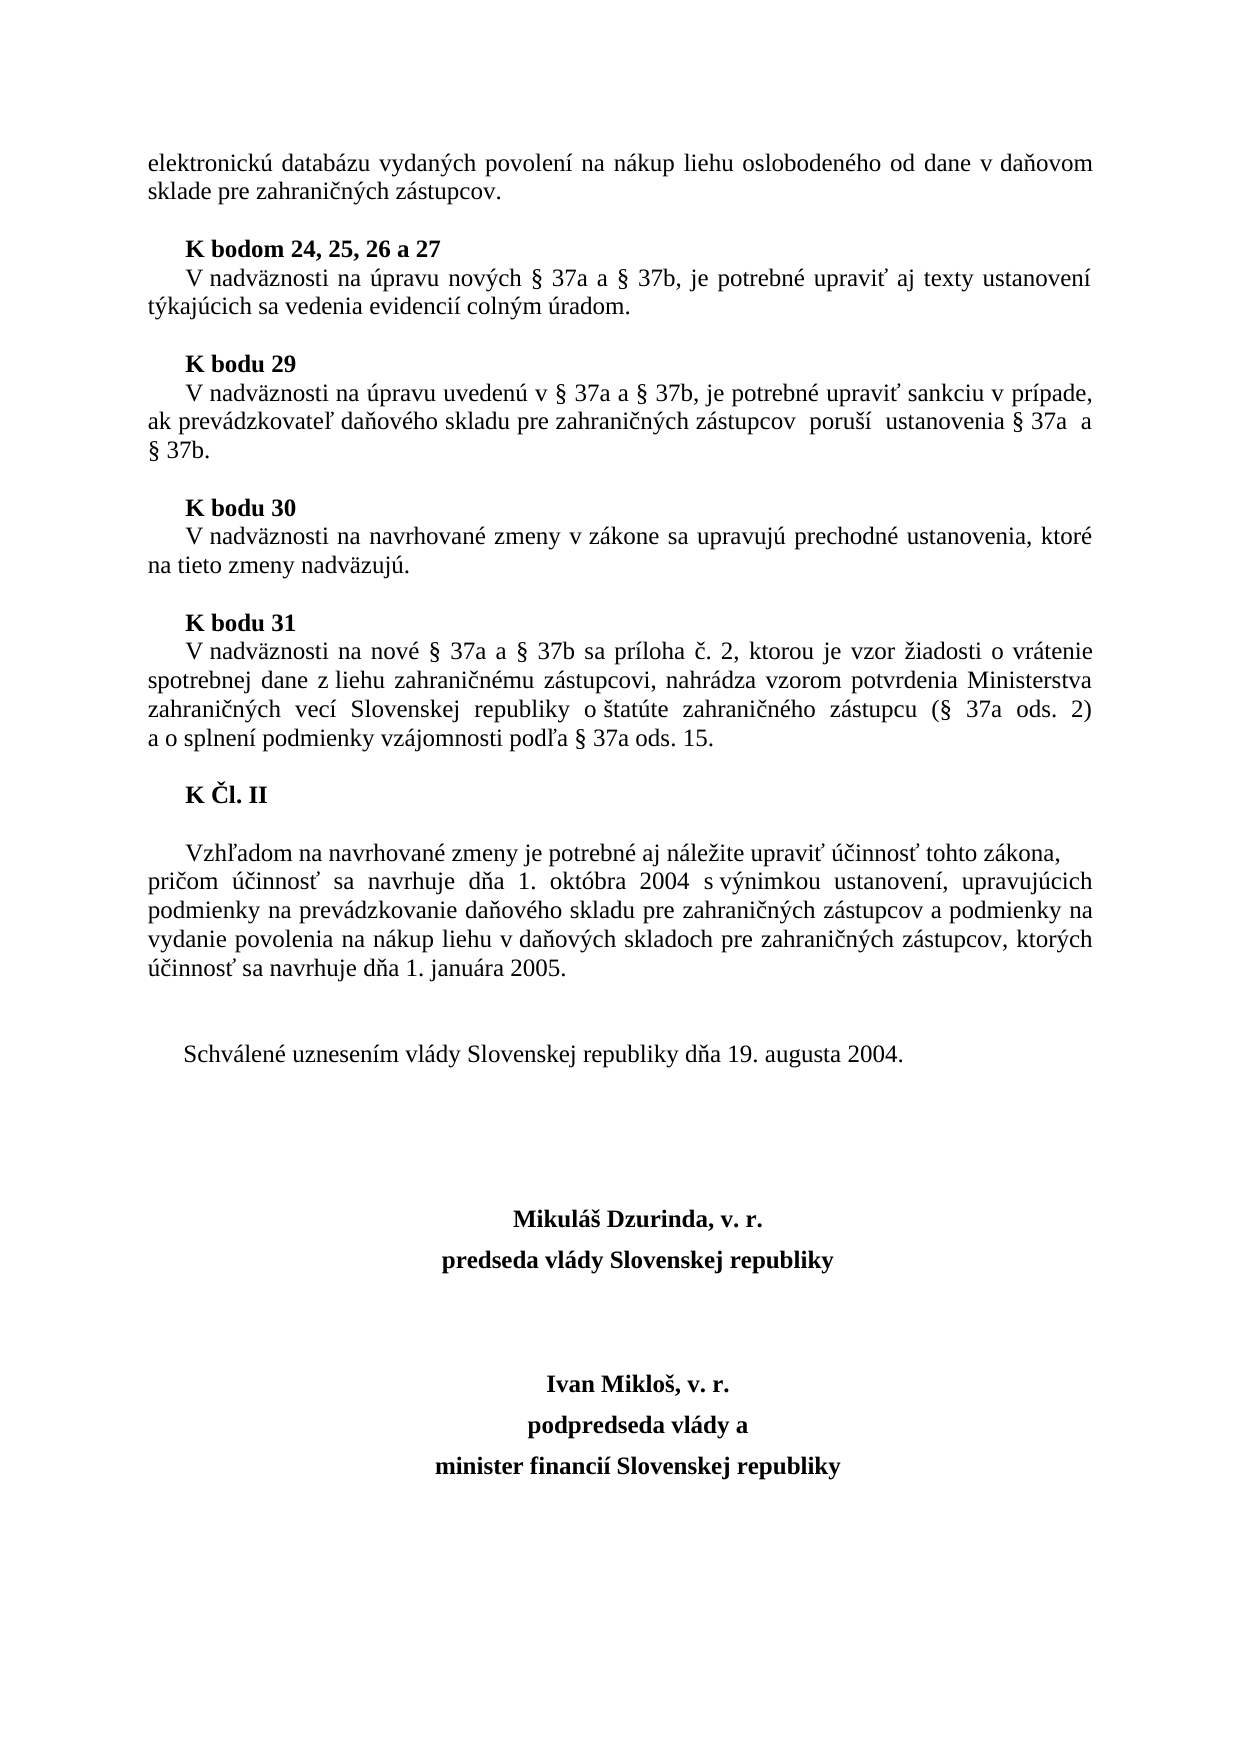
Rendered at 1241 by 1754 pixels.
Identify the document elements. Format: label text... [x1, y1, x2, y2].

text pričom účinnosť sa navrhuje dňa 1. októbra 2004 s výnimkou ustanovení, upravujúcich podmienky na prevádzkovanie daňového skladu pre zahraničných zástupcov a podmienky na vydanie povolenia na nákup liehu v daňových skladoch pre zahraničných zástupcov, ktorých účinnosť sa navrhuje dňa 1. januára 2005. [148, 866, 1093, 981]
text K bodom 24, 25, 26 a 27 [148, 234, 1093, 263]
text K Čl. II [148, 780, 1093, 809]
text V nadväznosti na úpravu uvedenú v § 37a a § 37b, je potrebné upraviť sankciu v prípade, ak prevádzkovateľ daňového skladu pre zahraničných zástupcov poruší ustanovenia § 37a a § 37b. [148, 378, 1093, 464]
text podpredseda vlády a [148, 1410, 1093, 1439]
text Mikuláš Dzurinda, v. r. [148, 1204, 1093, 1233]
text Schválené uznesením vlády Slovenskej republiky dňa 19. augusta 2004. [148, 1039, 1093, 1068]
text K bodu 31 [148, 608, 1093, 636]
text Vzhľadom na navrhované zmeny je potrebné aj náležite upraviť účinnosť tohto zákona, [185, 838, 1093, 866]
text K bodu 30 [148, 493, 1093, 521]
text predseda vlády Slovenskej republiky [148, 1245, 1093, 1274]
text minister financií Slovenskej republiky [148, 1451, 1093, 1480]
text Ivan Mikloš, v. r. [148, 1369, 1093, 1398]
text V nadväznosti na nové § 37a a § 37b sa príloha č. 2, ktorou je vzor žiadosti o vrátenie spotrebnej dane z liehu zahraničnému zástupcovi, nahrádza vzorom potvrdenia Ministerstva zahraničných vecí Slovenskej republiky o štatúte zahraničného zástupcu (§ 37a ods. 2) a o splnení podmienky vzájomnosti podľa § 37a ods. 15. [148, 636, 1093, 751]
text V nadväznosti na úpravu nových § 37a a § 37b, je potrebné upraviť aj texty ustanovení týkajúcich sa vedenia evidencií colným úradom. [148, 263, 1093, 320]
text K bodu 29 [148, 349, 1093, 378]
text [148, 148, 1093, 205]
text V nadväznosti na navrhované zmeny v zákone sa upravujú prechodné ustanovenia, ktoré na tieto zmeny nadväzujú. [148, 521, 1093, 579]
